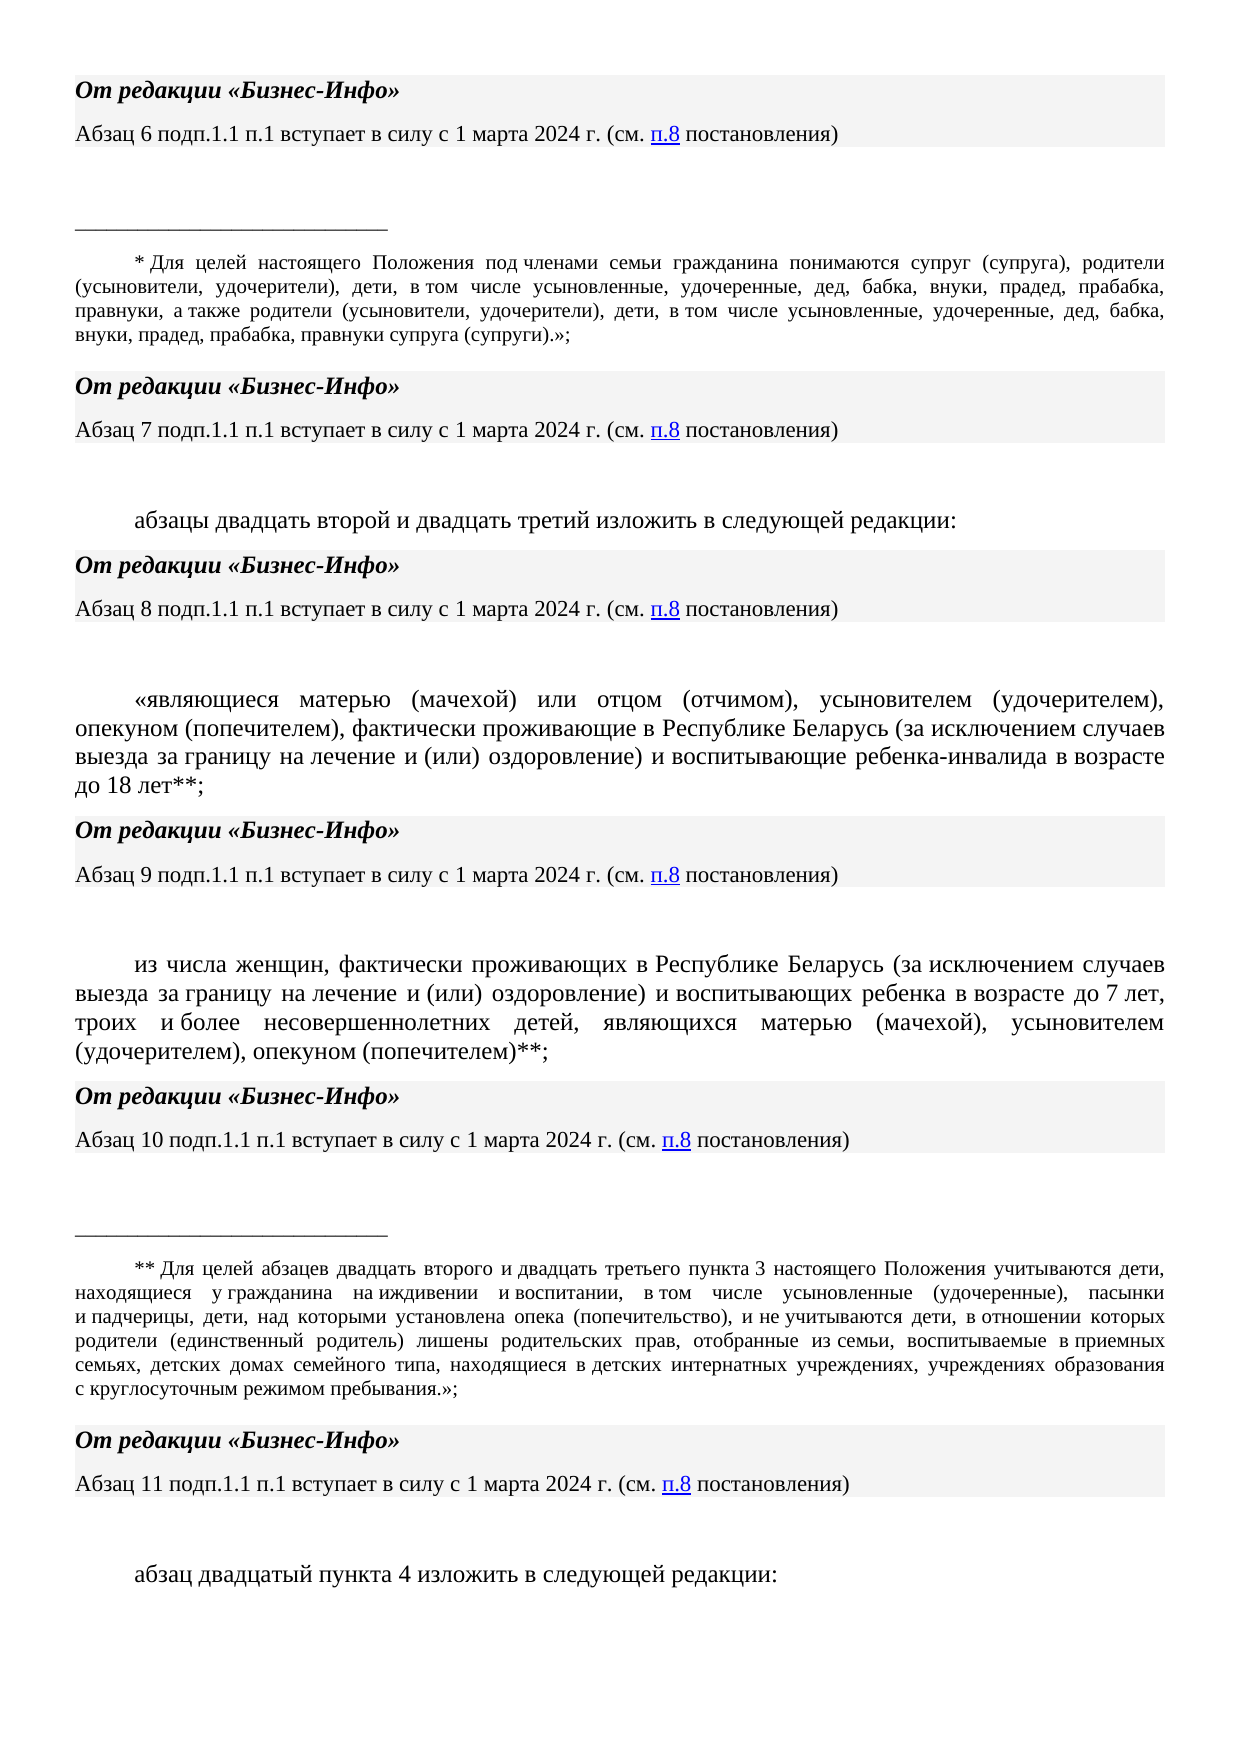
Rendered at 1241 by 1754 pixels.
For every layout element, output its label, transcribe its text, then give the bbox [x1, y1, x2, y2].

text * Для целей настоящего Положения под членами семьи гражданина понимаются супруг (супруга), родители (усыновители, удочерители), дети, в том числе усыновленные, удочеренные, дед, бабка, внуки, прадед, прабабка, правнуки, а также родители (усыновители, удочерители), дети, в том числе усыновленные, удочеренные, дед, бабка, внуки, прадед, прабабка, правнуки супруга (супруги).»; [75, 249, 1165, 346]
text ______________________________ [75, 209, 1165, 233]
text От редакции «Бизнес-Инфо» [75, 550, 1165, 579]
text Абзац 7 подп.1.1 п.1 вступает в силу с 1 марта 2024 г. (см. п.8 постановления) [75, 416, 1165, 443]
text абзац двадцатый пункта 4 изложить в следующей редакции: [75, 1559, 1165, 1588]
text из числа женщин, фактически проживающих в Республике Беларусь (за исключением случаев выезда за границу на лечение и (или) оздоровление) и воспитывающих ребенка в возрасте до 7 лет, троих и более несовершеннолетних детей, являющихся матерью (мачехой), усыновителем (удочерителем), опекуном (попечителем)**; [75, 949, 1165, 1064]
text Абзац 8 подп.1.1 п.1 вступает в силу с 1 марта 2024 г. (см. п.8 постановления) [75, 596, 1165, 622]
text От редакции «Бизнес-Инфо» [75, 75, 1165, 104]
text ** Для целей абзацев двадцать второго и двадцать третьего пункта 3 настоящего Положения учитываются дети, находящиеся у гражданина на иждивении и воспитании, в том числе усыновленные (удочеренные), пасынки и падчерицы, дети, над которыми установлена опека (попечительство), и не учитываются дети, в отношении которых родители (единственный родитель) лишены родительских прав, отобранные из семьи, воспитываемые в приемных семьях, детских домах семейного типа, находящиеся в детских интернатных учреждениях, учреждениях образования с круглосуточным режимом пребывания.»; [75, 1256, 1165, 1400]
text Абзац 9 подп.1.1 п.1 вступает в силу с 1 марта 2024 г. (см. п.8 постановления) [75, 861, 1165, 887]
text «являющиеся матерью (мачехой) или отцом (отчимом), усыновителем (удочерителем), опекуном (попечителем), фактически проживающие в Республике Беларусь (за исключением случаев выезда за границу на лечение и (или) оздоровление) и воспитывающие ребенка-инвалида в возрасте до 18 лет**; [75, 684, 1165, 799]
text Абзац 11 подп.1.1 п.1 вступает в силу с 1 марта 2024 г. (см. п.8 постановления) [75, 1471, 1165, 1497]
text От редакции «Бизнес-Инфо» [75, 816, 1165, 844]
text ______________________________ [75, 1215, 1165, 1239]
text Абзац 10 подп.1.1 п.1 вступает в силу с 1 марта 2024 г. (см. п.8 постановления) [75, 1127, 1165, 1153]
text абзацы двадцать второй и двадцать третий изложить в следующей редакции: [75, 505, 1165, 533]
text От редакции «Бизнес-Инфо» [75, 371, 1165, 399]
text От редакции «Бизнес-Инфо» [75, 1425, 1165, 1454]
text От редакции «Бизнес-Инфо» [75, 1081, 1165, 1110]
text Абзац 6 подп.1.1 п.1 вступает в силу с 1 марта 2024 г. (см. п.8 постановления) [75, 120, 1165, 147]
